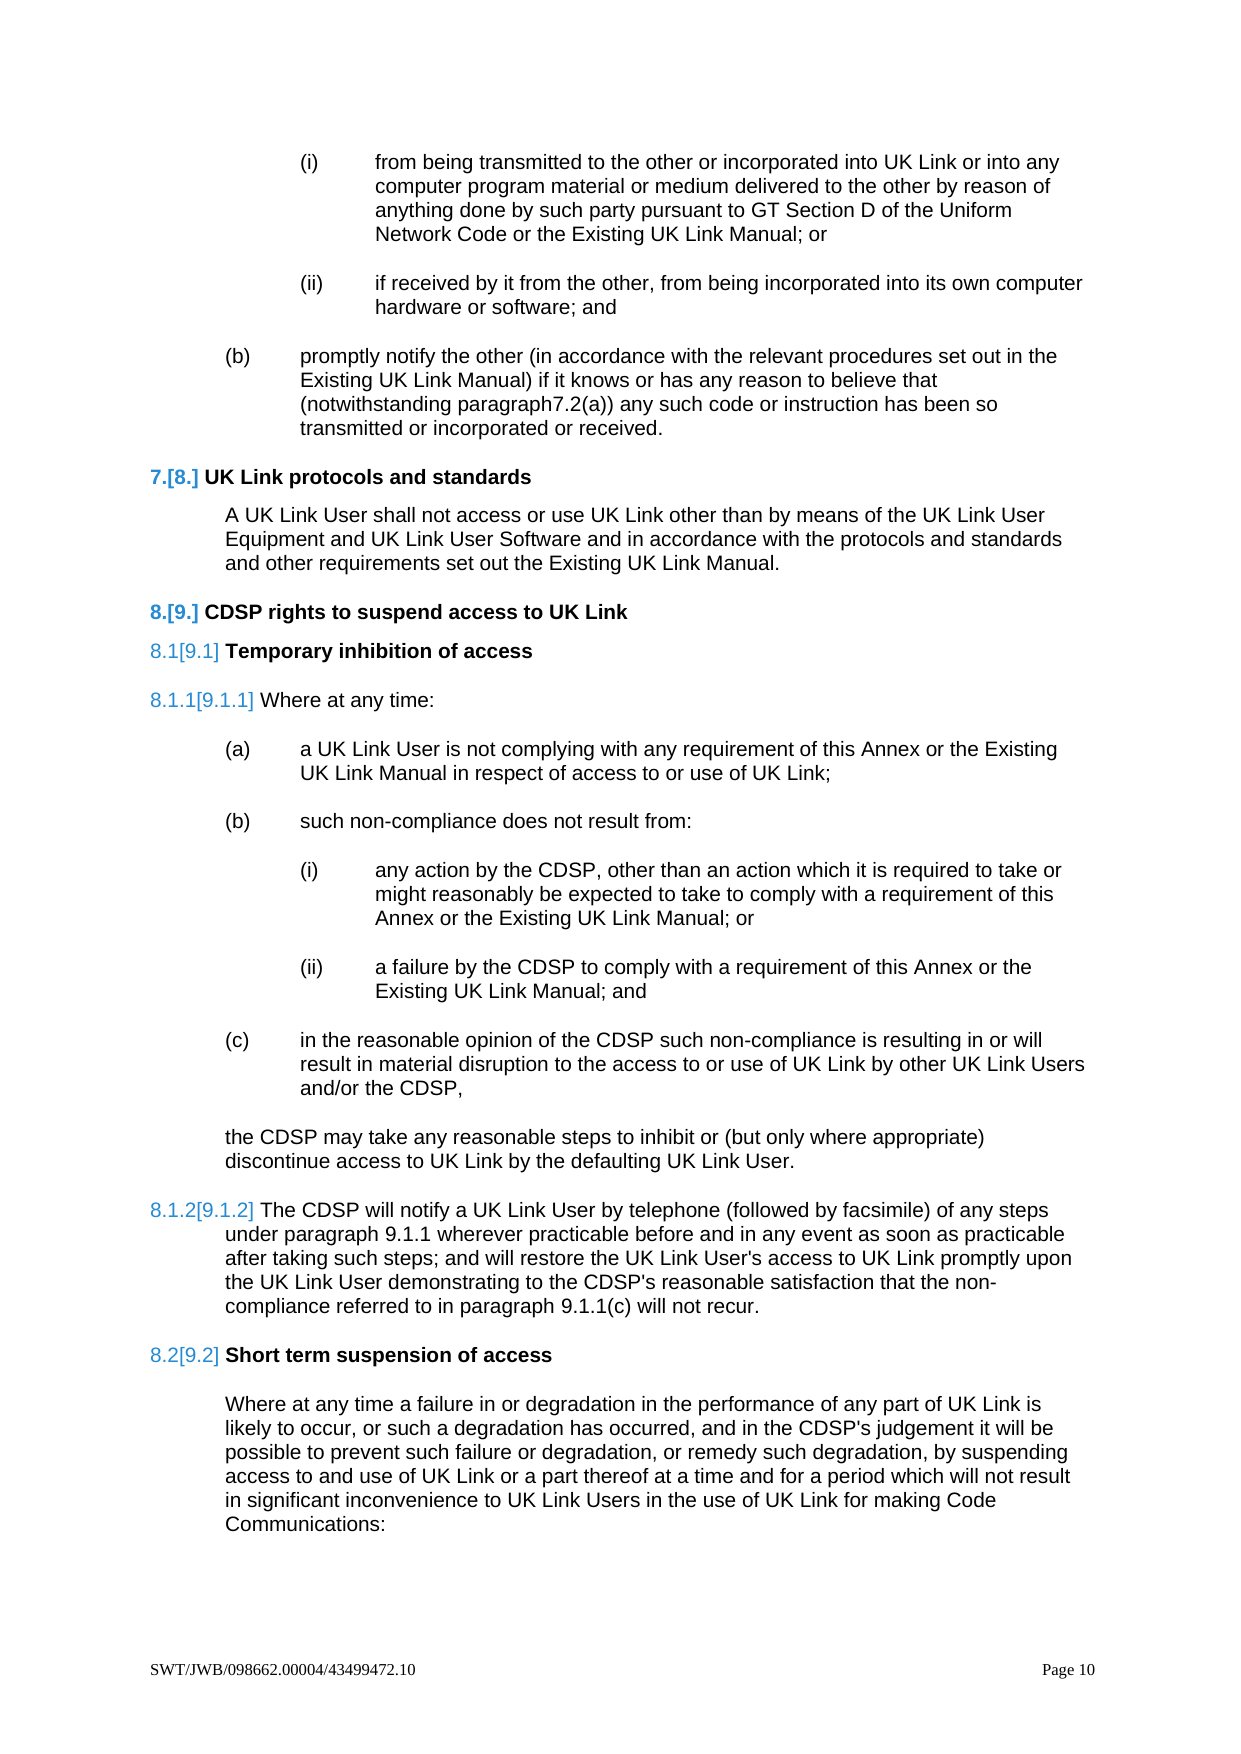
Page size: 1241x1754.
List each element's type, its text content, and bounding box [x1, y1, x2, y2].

subtitle The CDSP will notify a UK Link User by telephone (followed by facsimile) of any steps under paragraph 9.1.1 wherever practicable before and in any event as soon as practicable after taking such steps; and will restore the UK Link User's access to UK Link promptly upon the UK Link User demonstrating to the CDSP's reasonable satisfaction that the non-compliance referred to in paragraph 9.1.1(c) will not recur. [150, 1198, 1090, 1318]
subtitle in the reasonable opinion of the CDSP such non-compliance is resulting in or will result in material disruption to the access to or use of UK Link by other UK Link Users and/or the CDSP, [225, 1028, 1090, 1100]
subtitle UK Link protocols and standards [150, 464, 1090, 488]
subtitle from being transmitted to the other or incorporated into UK Link or into any computer program material or medium delivered to the other by reason of anything done by such party pursuant to GT Section D of the Uniform Network Code or the Existing UK Link Manual; or [300, 150, 1090, 246]
subtitle promptly notify the other (in accordance with the relevant procedures set out in the Existing UK Link Manual) if it knows or has any reason to believe that (notwithstanding paragraph7.2(a)) any such code or instruction has been so transmitted or incorporated or received. [225, 344, 1090, 439]
subtitle any action by the CDSP, other than an action which it is required to take or might reasonably be expected to take to comply with a requirement of this Annex or the Existing UK Link Manual; or [300, 858, 1090, 930]
subtitle a UK Link User is not complying with any requirement of this Annex or the Existing UK Link Manual in respect of access to or use of UK Link; [225, 736, 1090, 784]
subtitle Where at any time a failure in or degradation in the performance of any part of UK Link is likely to occur, or such a degradation has occurred, and in the CDSP's judgement it will be possible to prevent such failure or degradation, or remedy such degradation, by suspending access to and use of UK Link or a part thereof at a time and for a period which will not result in significant inconvenience to UK Link Users in the use of UK Link for making Code Communications: [225, 1392, 1090, 1535]
subtitle Temporary inhibition of access [150, 638, 1090, 662]
subtitle a failure by the CDSP to comply with a requirement of this Annex or the Existing UK Link Manual; and [300, 955, 1090, 1003]
subtitle if received by it from the other, from being incorporated into its own computer hardware or software; and [300, 271, 1090, 319]
subtitle CDSP rights to suspend access to UK Link [150, 600, 1090, 624]
subtitle A UK Link User shall not access or use UK Link other than by means of the UK Link User Equipment and UK Link User Software and in accordance with the protocols and standards and other requirements set out the Existing UK Link Manual. [225, 503, 1090, 575]
subtitle such non-compliance does not result from: [225, 809, 1090, 833]
subtitle Where at any time: [150, 687, 1090, 711]
subtitle the CDSP may take any reasonable steps to inhibit or (but only where appropriate) discontinue access to UK Link by the defaulting UK Link User. [225, 1125, 1090, 1173]
subtitle Short term suspension of access [150, 1343, 1090, 1367]
